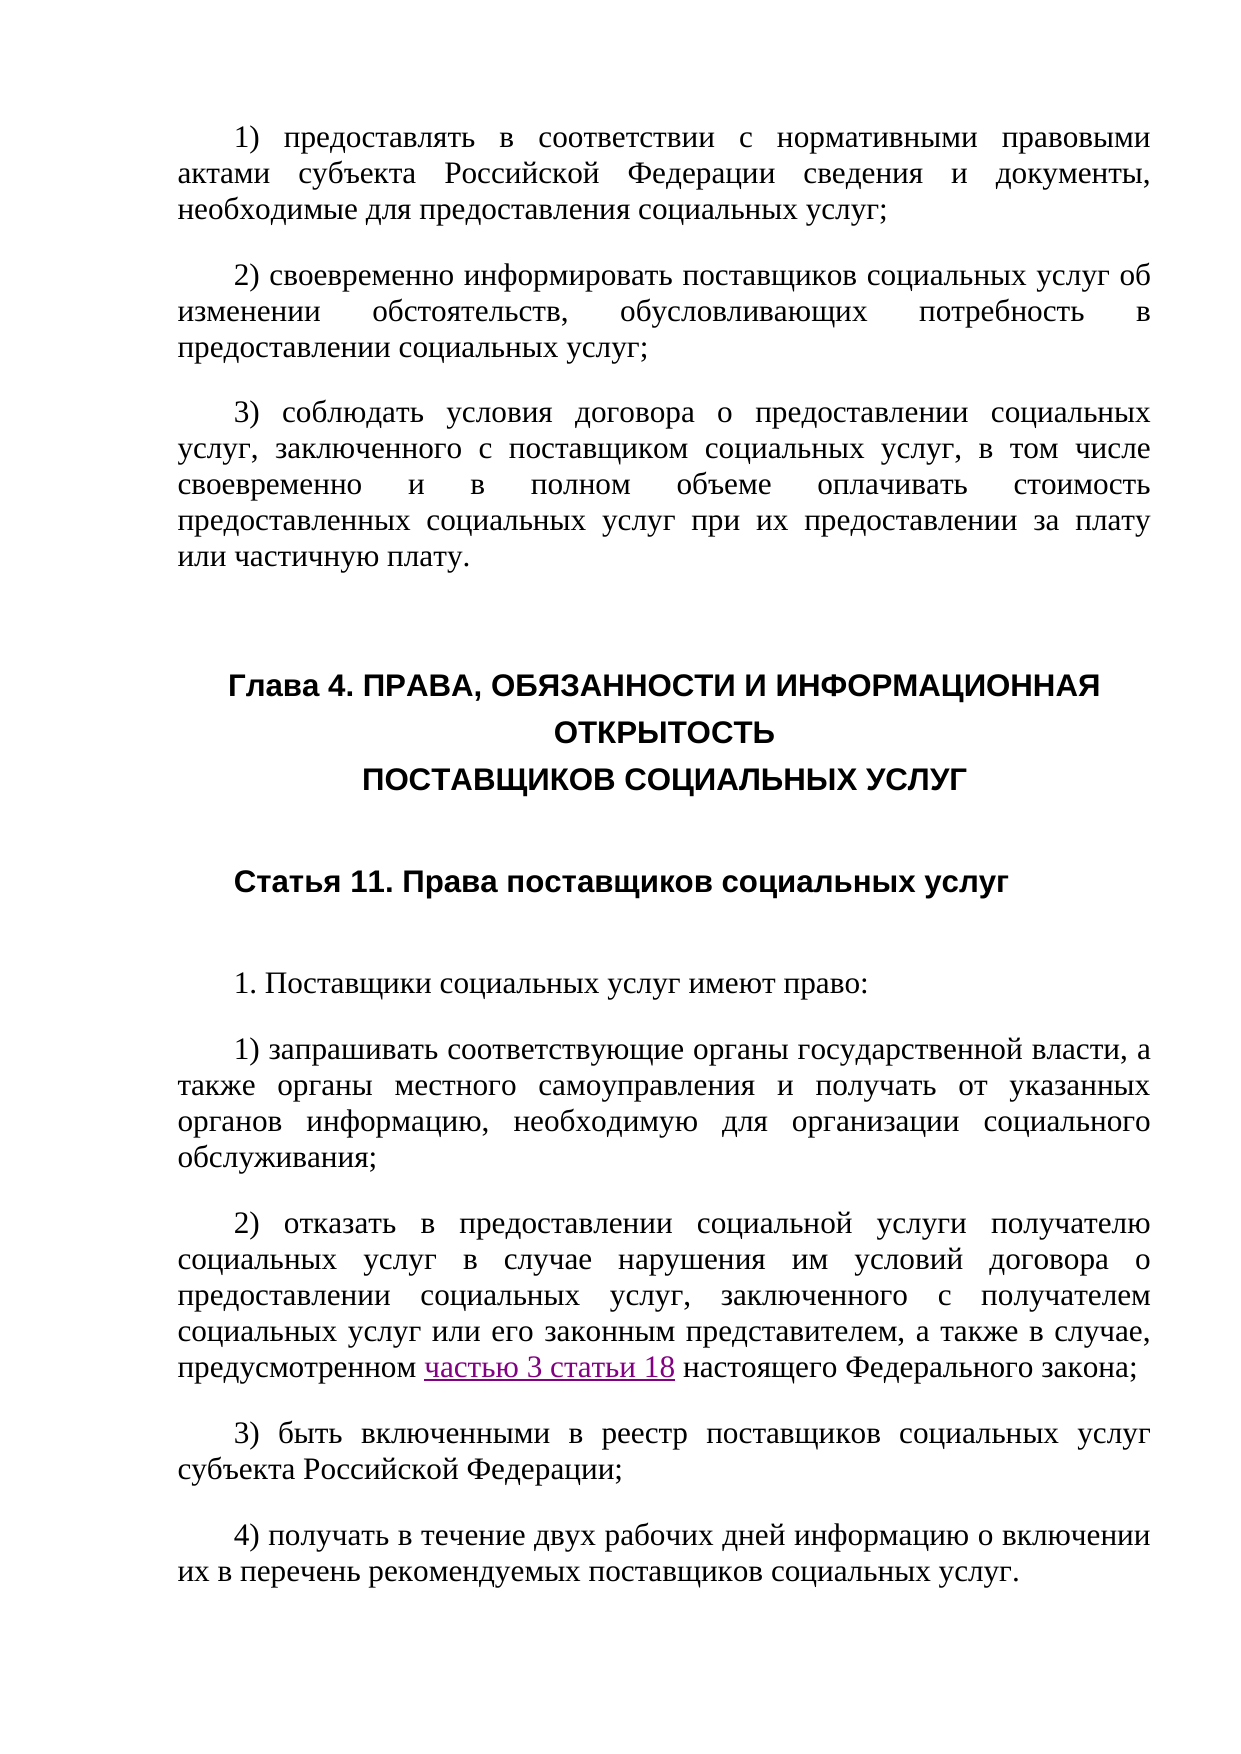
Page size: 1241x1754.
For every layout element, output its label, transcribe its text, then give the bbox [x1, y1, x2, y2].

text 2) отказать в предоставлении социальной услуги получателю социальных услуг в случае нарушения им условий договора о предоставлении социальных услуг, заключенного с получателем социальных услуг или его законным представителем, а также в случае, предусмотренном частью 3 статьи 18 настоящего Федерального закона; [177, 1204, 1152, 1384]
text 1) предоставлять в соответствии с нормативными правовыми актами субъекта Российской Федерации сведения и документы, необходимые для предоставления социальных услуг; [177, 118, 1152, 226]
text 4) получать в течение двух рабочих дней информацию о включении их в перечень рекомендуемых поставщиков социальных услуг. [177, 1516, 1152, 1588]
text 3) быть включенными в реестр поставщиков социальных услуг субъекта Российской Федерации; [177, 1414, 1152, 1486]
text 3) соблюдать условия договора о предоставлении социальных услуг, заключенного с поставщиком социальных услуг, в том числе своевременно и в полном объеме оплачивать стоимость предоставленных социальных услуг при их предоставлении за плату или частичную плату. [177, 394, 1152, 573]
text Статья 11. Права поставщиков социальных услуг [177, 863, 1152, 899]
text 1) запрашивать соответствующие органы государственной власти, а также органы местного самоуправления и получать от указанных органов информацию, необходимую для организации социального обслуживания; [177, 1031, 1152, 1174]
text 2) своевременно информировать поставщиков социальных услуг об изменении обстоятельств, обусловливающих потребность в предоставлении социальных услуг; [177, 256, 1152, 364]
text ПОСТАВЩИКОВ СОЦИАЛЬНЫХ УСЛУГ [177, 750, 1152, 797]
text 1. Поставщики социальных услуг имеют право: [177, 965, 1152, 1001]
text Глава 4. ПРАВА, ОБЯЗАННОСТИ И ИНФОРМАЦИОННАЯ ОТКРЫТОСТЬ [177, 656, 1152, 750]
